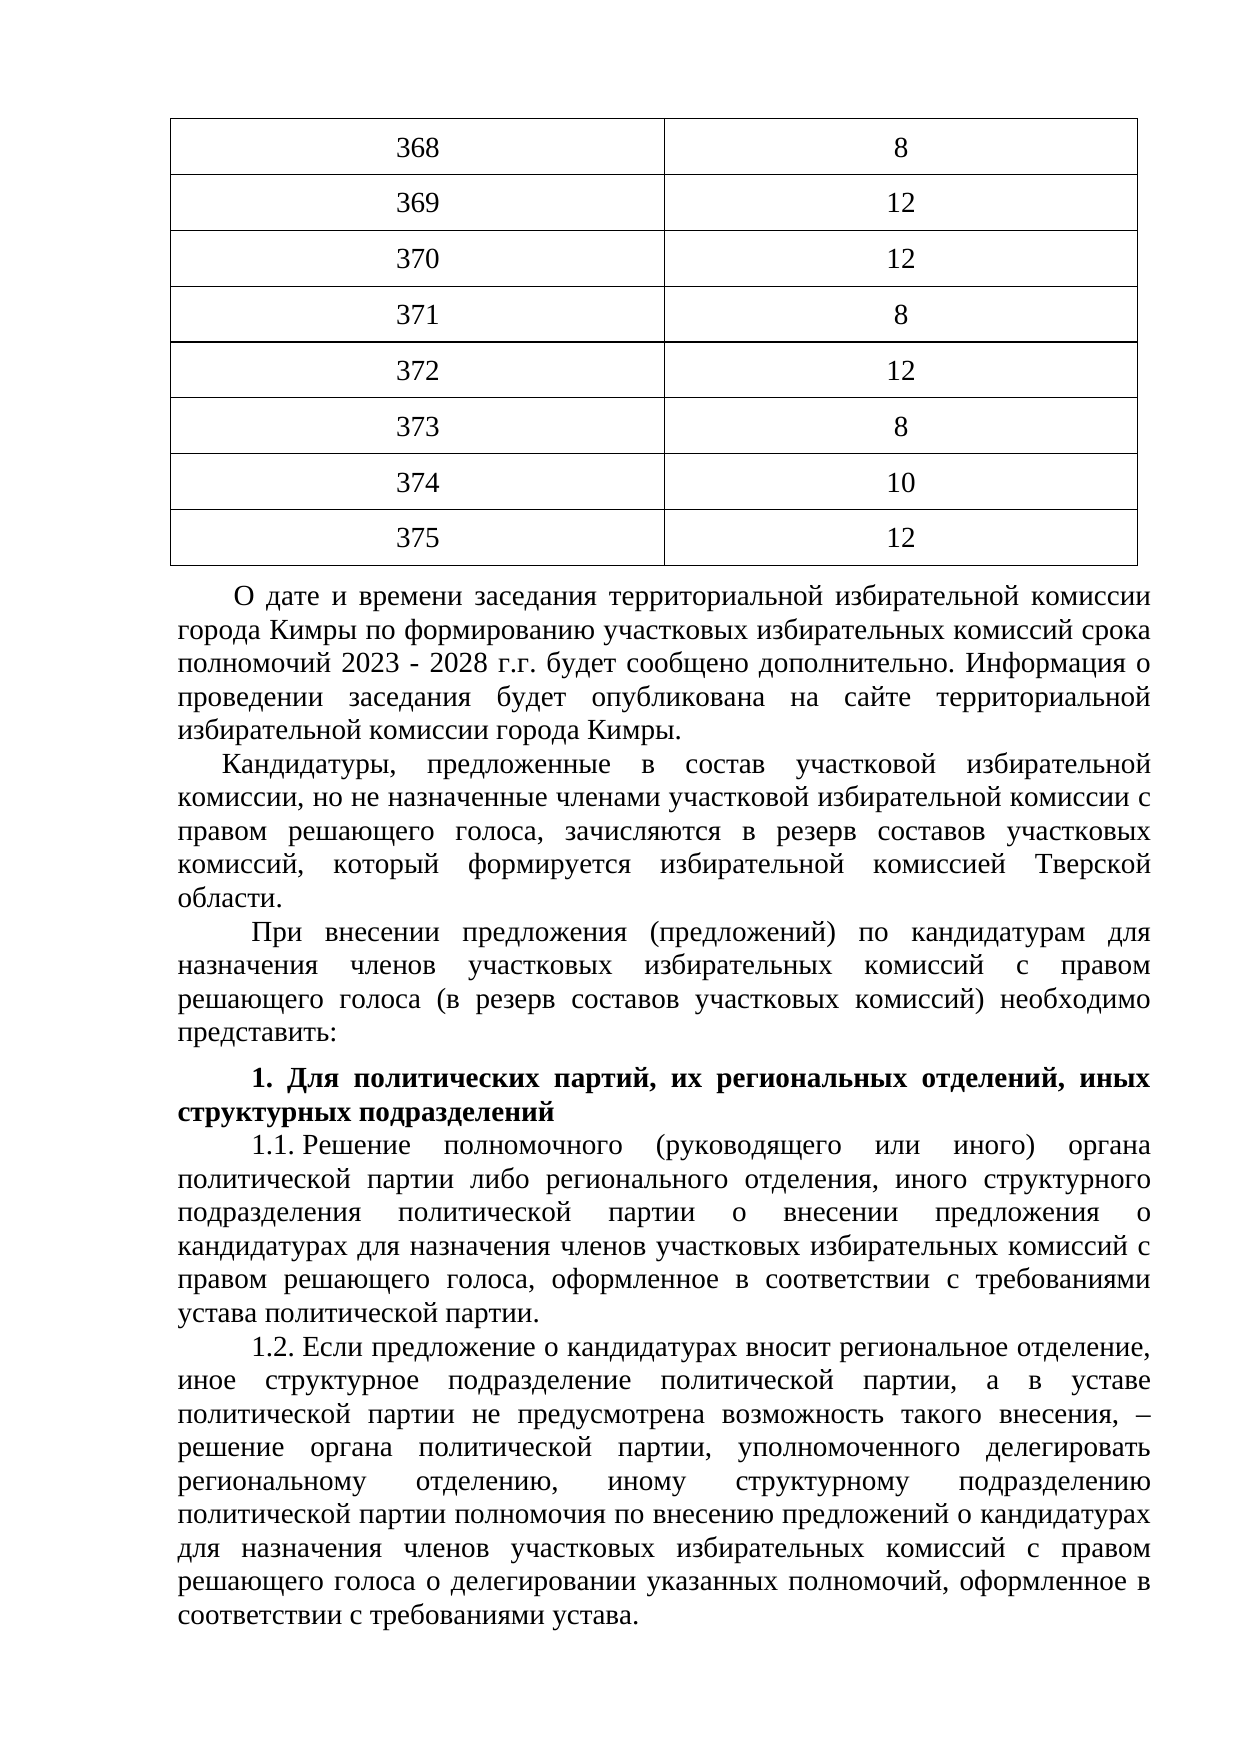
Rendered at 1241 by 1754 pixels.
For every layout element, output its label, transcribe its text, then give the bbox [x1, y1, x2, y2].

text О дате и времени заседания территориальной избирательной комиссии города Кимры по формированию участковых избирательных комиссий срока полномочий 2023 - 2028 г.г. будет сообщено дополнительно. Информация о проведении заседания будет опубликована на сайте территориальной избирательной комиссии города Кимры. [177, 578, 1152, 746]
table_cell 8 [665, 287, 1137, 341]
text При внесении предложения (предложений) по кандидатурам для назначения членов участковых избирательных комиссий с правом решающего голоса (в резерв составов участковых комиссий) необходимо представить: [177, 914, 1152, 1048]
table_cell 373 [171, 398, 664, 453]
table_cell 371 [171, 287, 664, 341]
table_cell 370 [171, 231, 664, 286]
table_cell 12 [665, 231, 1137, 286]
text Кандидатуры, предложенные в состав участковой избирательной комиссии, но не назначенные членами участковой избирательной комиссии с правом решающего голоса, зачисляются в резерв составов участковых комиссий, который формируется избирательной комиссией Тверской области. [177, 746, 1152, 914]
text 1.2. Если предложение о кандидатурах вносит региональное отделение, иное структурное подразделение политической партии, а в уставе политической партии не предусмотрена возможность такого внесения, – решение органа политической партии, уполномоченного делегировать региональному отделению, иному структурному подразделению политической партии полномочия по внесению предложений о кандидатурах для назначения членов участковых избирательных комиссий с правом решающего голоса о делегировании указанных полномочий, оформленное в соответствии с требованиями устава. [177, 1329, 1152, 1631]
table_cell 375 [171, 510, 664, 565]
table_cell 368 [171, 119, 664, 174]
text 1.1. Решение полномочного (руководящего или иного) органа политической партии либо регионального отделения, иного структурного подразделения политической партии о внесении предложения о кандидатурах для назначения членов участковых избирательных комиссий с правом решающего голоса, оформленное в соответствии с требованиями устава политической партии. [177, 1127, 1152, 1329]
table_cell 12 [665, 175, 1137, 230]
table_cell 8 [665, 398, 1137, 453]
table_cell 369 [171, 175, 664, 230]
table_cell 12 [665, 343, 1137, 397]
table_cell 374 [171, 454, 664, 509]
table_cell 12 [665, 510, 1137, 565]
text 1. Для политических партий, их региональных отделений, иных структурных подразделений [177, 1060, 1152, 1127]
table_cell 372 [171, 343, 664, 397]
table_cell 8 [665, 119, 1137, 174]
table_cell 10 [665, 454, 1137, 509]
